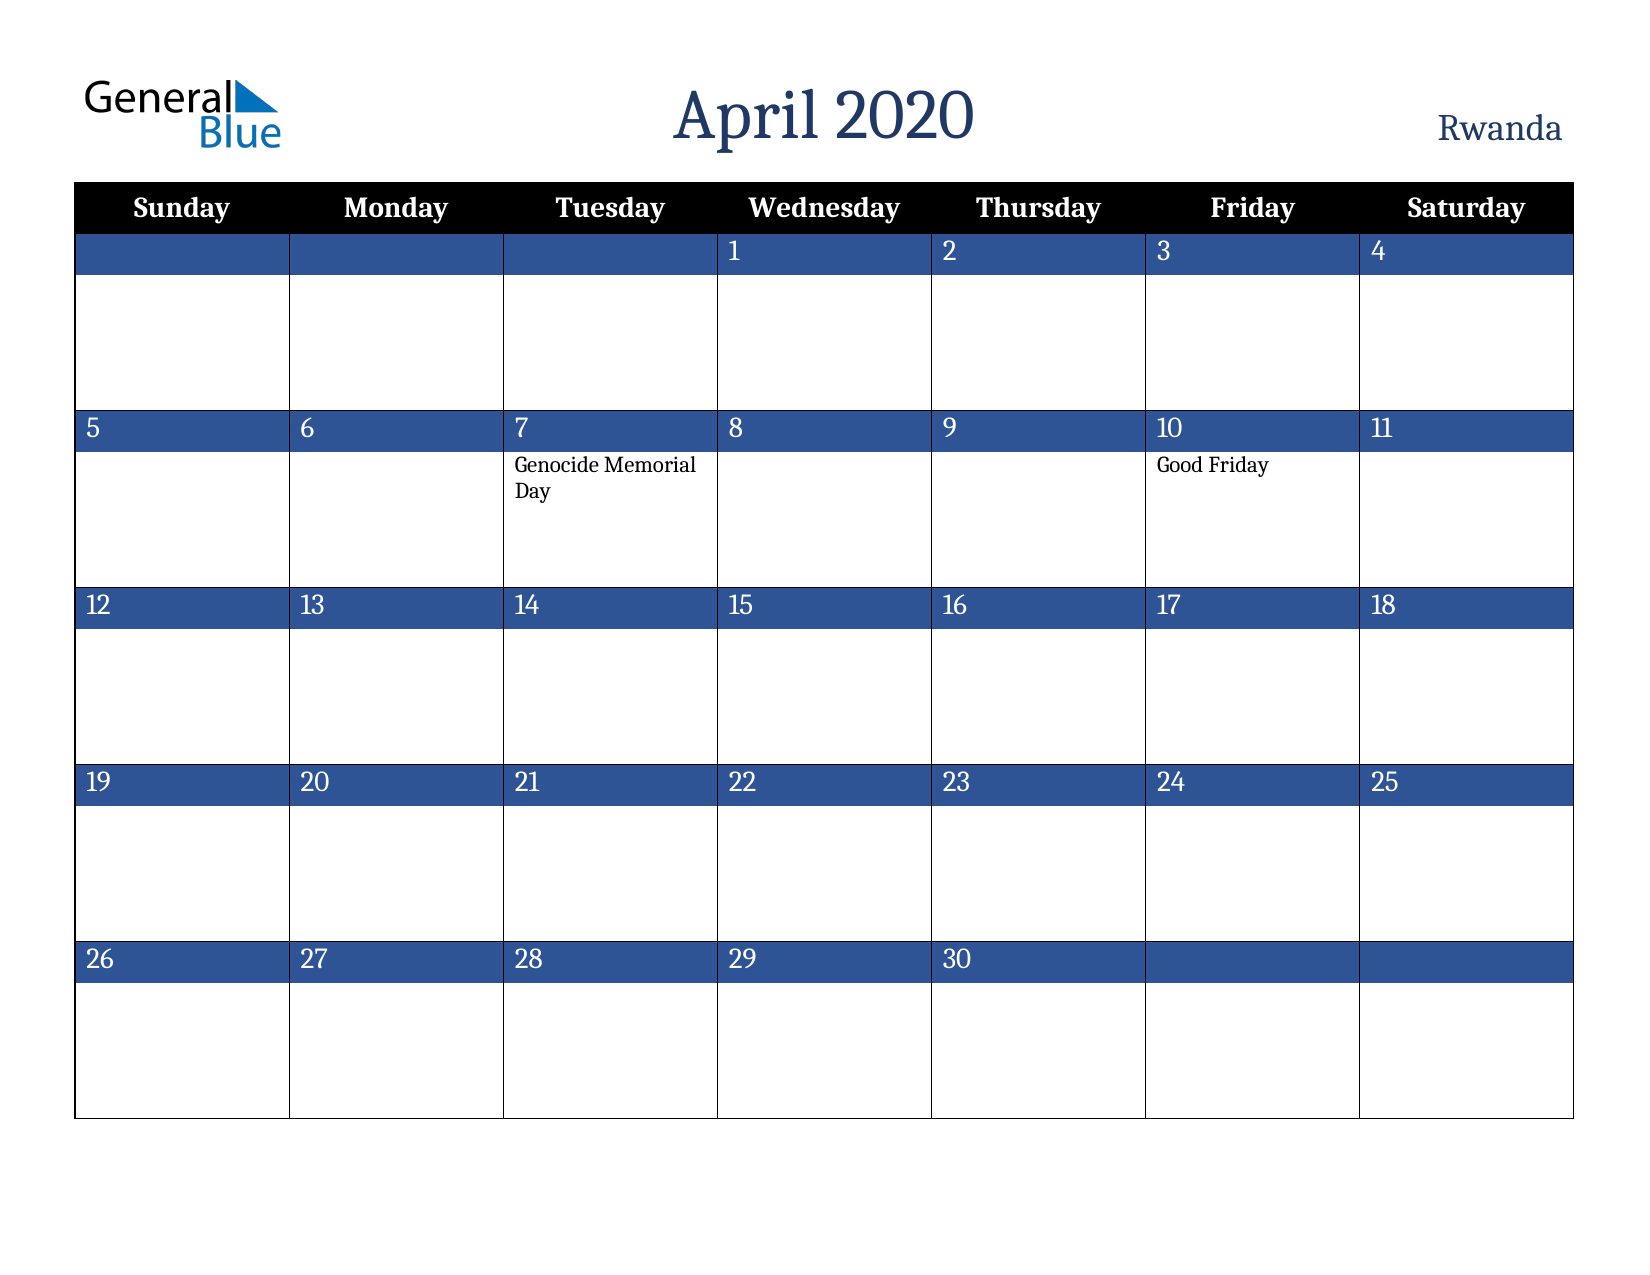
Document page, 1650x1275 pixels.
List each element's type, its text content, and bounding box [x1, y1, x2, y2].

table_cell [1360, 629, 1573, 764]
table_cell [76, 275, 289, 410]
table_cell 2 [932, 234, 1145, 275]
table_cell 28 [504, 942, 717, 983]
table_cell [290, 806, 503, 941]
table_cell [504, 806, 717, 941]
table_cell [718, 275, 931, 410]
table_cell [1360, 275, 1573, 410]
table_cell 19 [76, 765, 289, 806]
table_cell [290, 275, 503, 410]
table_cell [932, 806, 1145, 941]
table_cell [1360, 983, 1573, 1118]
table_cell [1360, 942, 1573, 983]
table_cell 15 [718, 588, 931, 629]
table_cell 4 [1360, 234, 1573, 275]
table_cell [290, 629, 503, 764]
table_cell Tuesday [504, 183, 717, 233]
table_cell Genocide Memorial Day [504, 452, 717, 587]
table_cell [76, 629, 289, 764]
table_cell 16 [932, 588, 1145, 629]
table_cell 10 [1146, 411, 1359, 452]
table_cell 23 [932, 765, 1145, 806]
table_cell [290, 452, 503, 587]
table_cell [1360, 806, 1573, 941]
table_cell 5 [76, 411, 289, 452]
table_cell 8 [718, 411, 931, 452]
table_cell [1146, 942, 1359, 983]
table_header [75, 75, 503, 182]
table_cell 29 [718, 942, 931, 983]
table_cell 18 [1360, 588, 1573, 629]
table_cell Good Friday [1146, 452, 1359, 587]
table_cell 27 [290, 942, 503, 983]
table_cell [504, 629, 717, 764]
table_cell Wednesday [718, 183, 931, 233]
table_cell [932, 983, 1145, 1118]
table_cell 1 [718, 234, 931, 275]
table_cell 9 [932, 411, 1145, 452]
table_cell [1146, 275, 1359, 410]
table_cell 25 [1360, 765, 1573, 806]
table_cell [932, 629, 1145, 764]
table_cell Monday [290, 183, 503, 233]
table_cell [504, 234, 717, 275]
table_cell 7 [504, 411, 717, 452]
table_cell [504, 275, 717, 410]
table_cell 17 [1146, 588, 1359, 629]
table_cell [290, 234, 503, 275]
table_cell 30 [932, 942, 1145, 983]
table_cell 13 [290, 588, 503, 629]
table_cell 22 [718, 765, 931, 806]
table_cell [504, 983, 717, 1118]
table_cell 20 [290, 765, 503, 806]
table_cell [1360, 452, 1573, 587]
table_cell Saturday [1360, 183, 1573, 233]
table_cell [1146, 629, 1359, 764]
table_cell [76, 983, 289, 1118]
table_cell [1146, 806, 1359, 941]
table_cell Sunday [76, 183, 289, 233]
table_cell [718, 806, 931, 941]
table_cell [76, 806, 289, 941]
table_cell 14 [504, 588, 717, 629]
table_cell 3 [1146, 234, 1359, 275]
table_cell [76, 452, 289, 587]
table_cell 12 [76, 588, 289, 629]
table_cell [290, 983, 503, 1118]
table_cell [932, 452, 1145, 587]
table_cell [718, 983, 931, 1118]
table_cell [1146, 983, 1359, 1118]
table_cell 11 [1360, 411, 1573, 452]
table_cell 26 [76, 942, 289, 983]
table_cell [718, 629, 931, 764]
table_cell 24 [1146, 765, 1359, 806]
table_cell Friday [1146, 183, 1359, 233]
table_cell 6 [290, 411, 503, 452]
table_cell [932, 275, 1145, 410]
table_cell Thursday [932, 183, 1145, 233]
picture [85, 80, 281, 148]
table_header Rwanda [1146, 75, 1574, 182]
table_cell [76, 234, 289, 275]
table_cell 21 [504, 765, 717, 806]
table_cell [718, 452, 931, 587]
table_header April 2020 [503, 75, 1146, 182]
